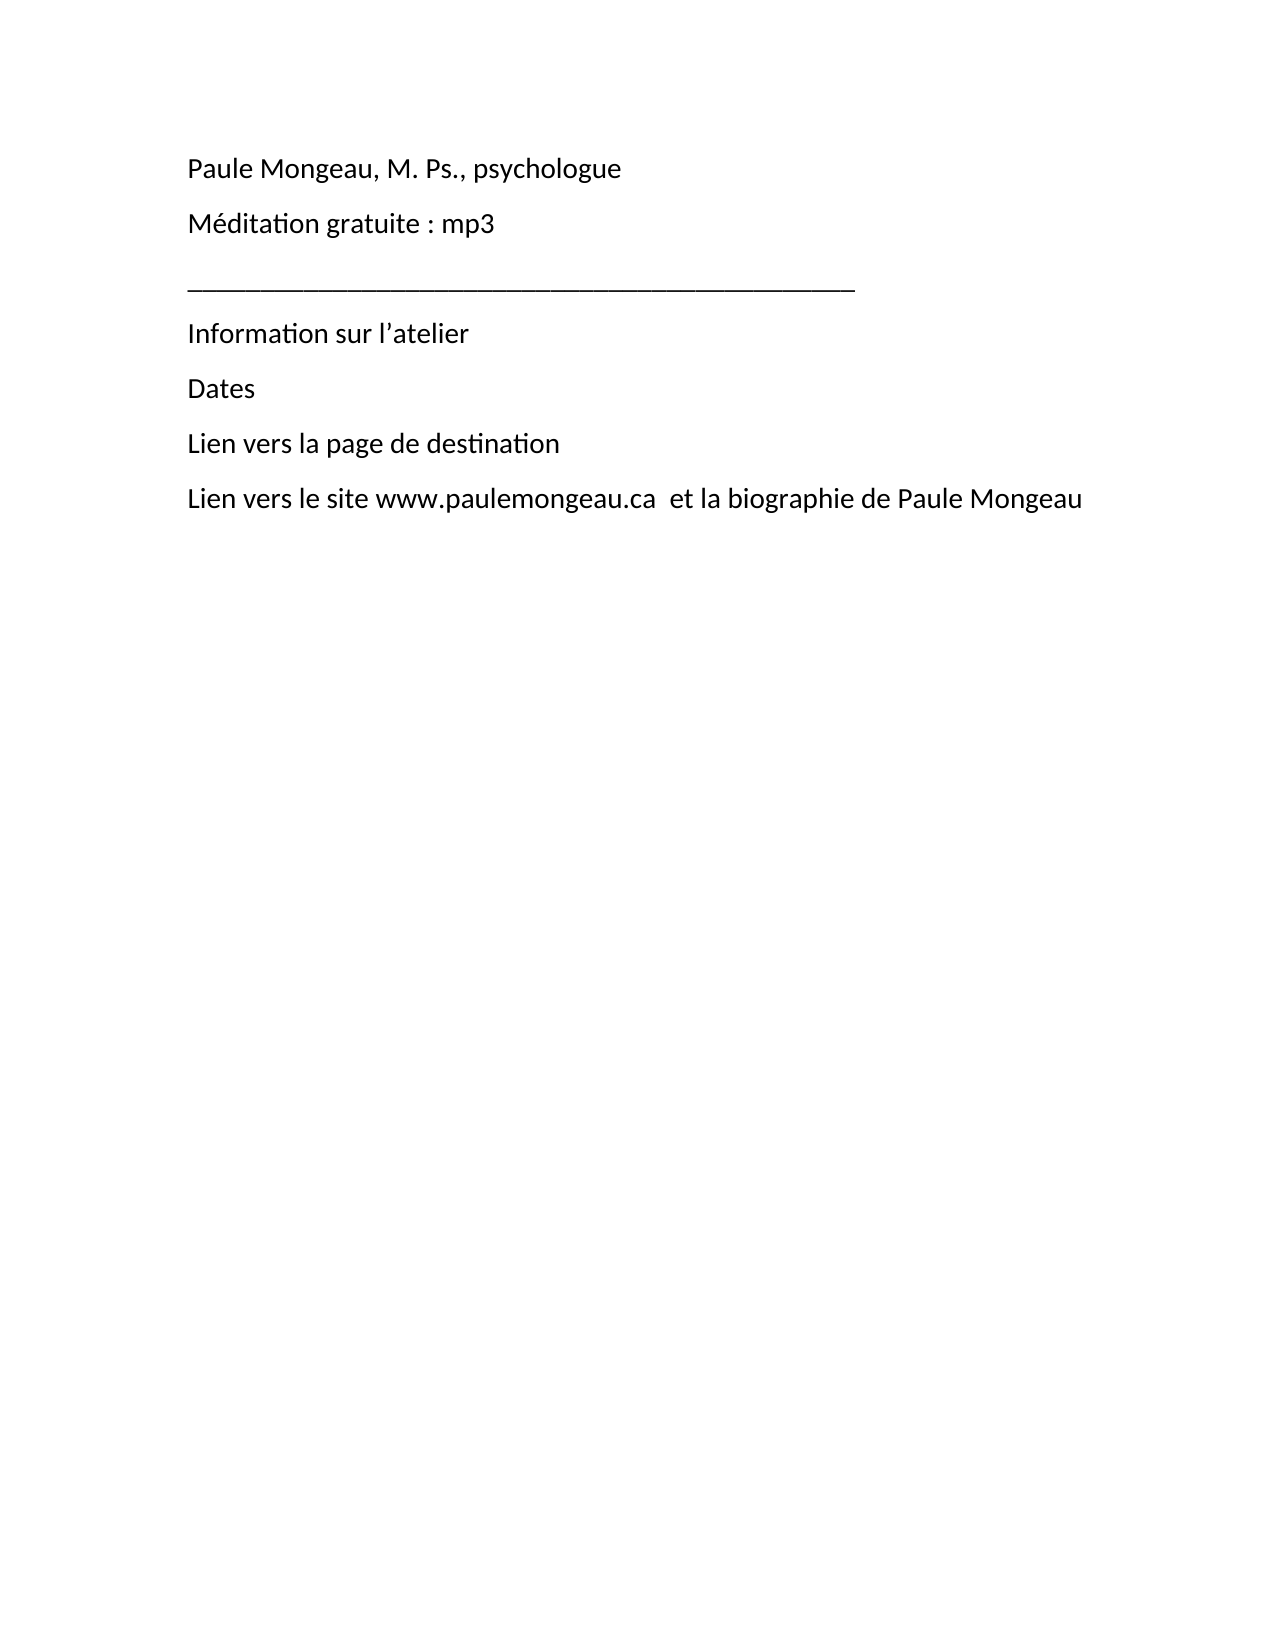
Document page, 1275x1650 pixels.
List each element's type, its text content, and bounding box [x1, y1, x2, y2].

text Lien vers le site www.paulemongeau.ca et la biographie de Paule Mongeau [187, 481, 1087, 516]
text Lien vers la page de destination [187, 426, 1087, 461]
text Information sur l’atelier [187, 315, 1087, 351]
text Dates [187, 370, 1087, 406]
text ______________________________________________ [187, 260, 1087, 296]
text Méditation gratuite : mp3 [187, 205, 1087, 241]
text Paule Mongeau, M. Ps., psychologue [187, 150, 1087, 186]
